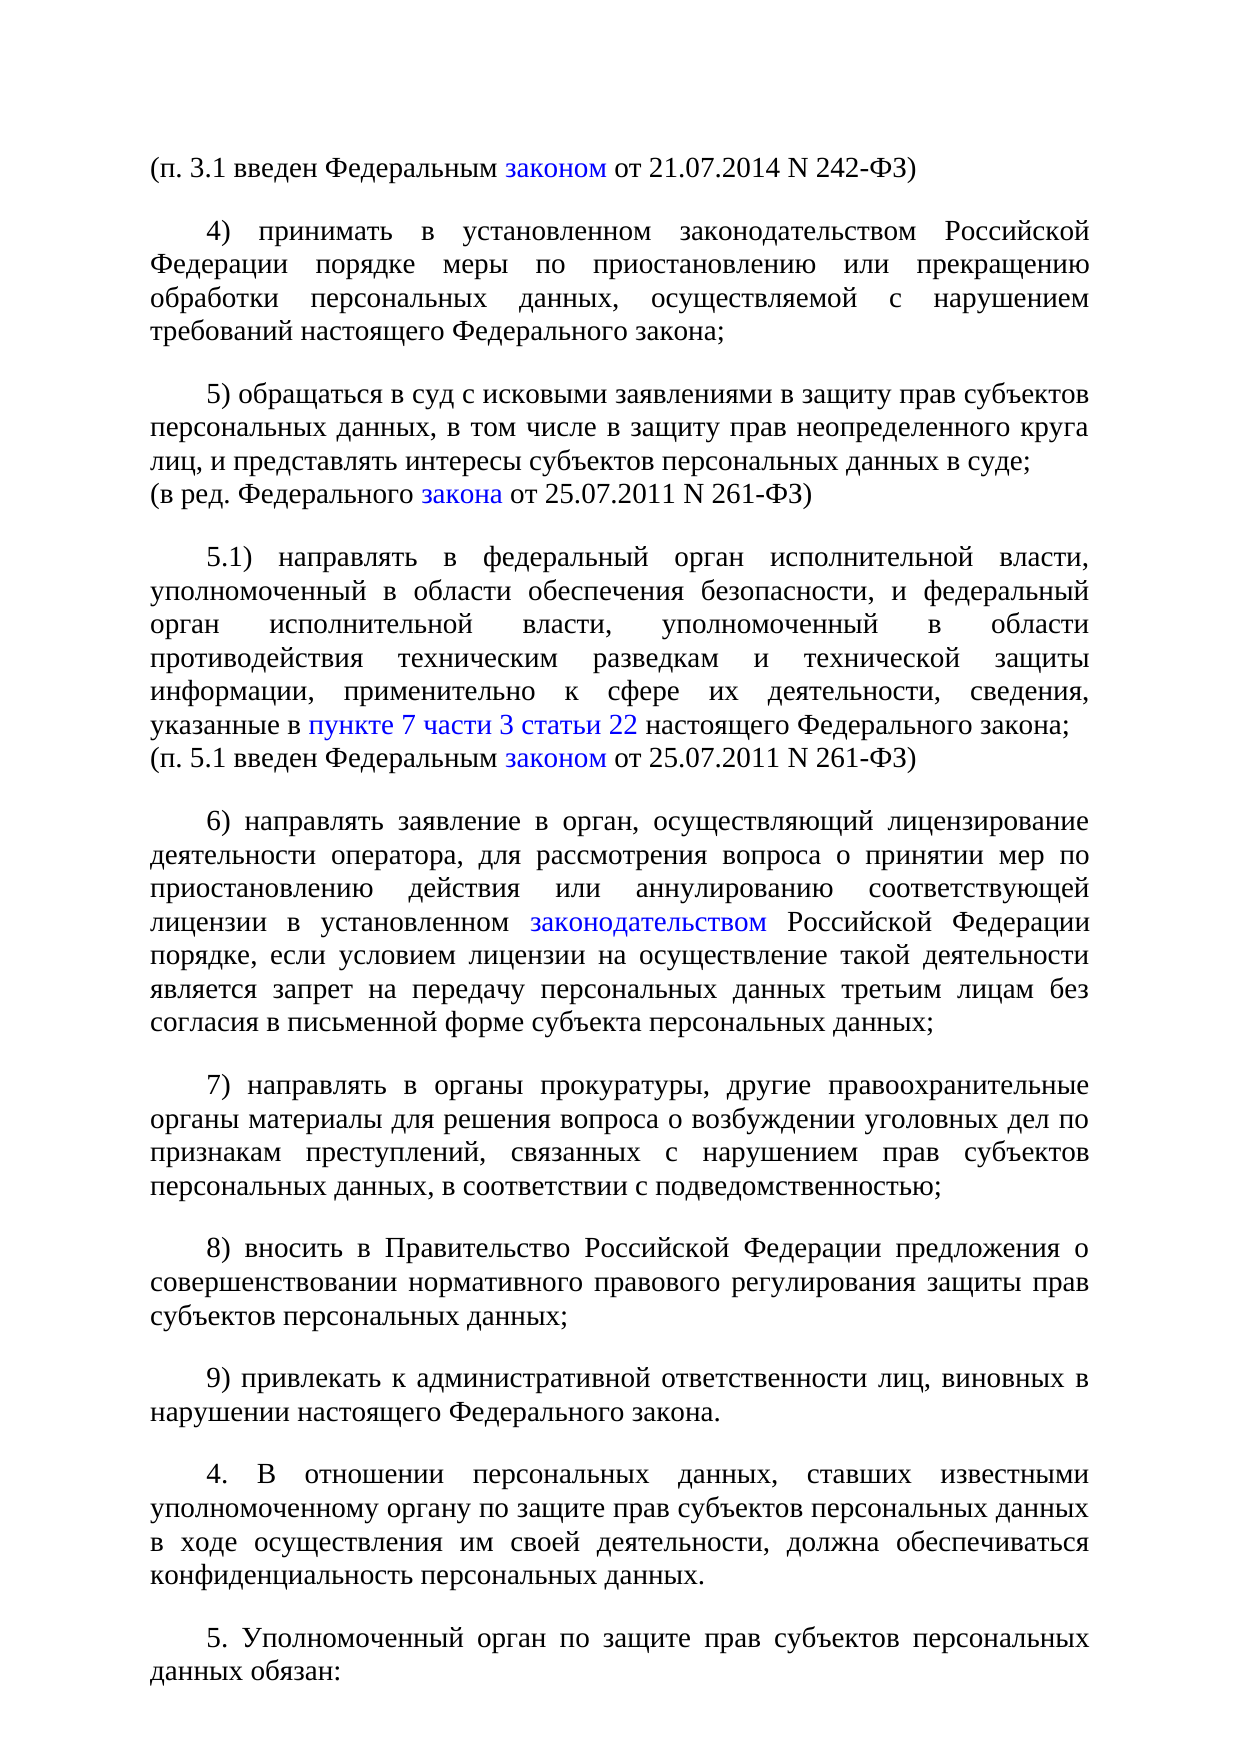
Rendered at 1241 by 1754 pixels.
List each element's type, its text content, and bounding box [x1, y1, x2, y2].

text (п. 3.1 введен Федеральным законом от 21.07.2014 N 242-ФЗ) [150, 150, 1090, 183]
text 6) направлять заявление в орган, осуществляющий лицензирование деятельности оператора, для рассмотрения вопроса о принятии мер по приостановлению действия или аннулированию соответствующей лицензии в установленном законодательством Российской Федерации порядке, если условием лицензии на осуществление такой деятельности является запрет на передачу персональных данных третьим лицам без согласия в письменной форме субъекта персональных данных; [150, 803, 1090, 1038]
text 4) принимать в установленном законодательством Российской Федерации порядке меры по приостановлению или прекращению обработки персональных данных, осуществляемой с нарушением требований настоящего Федерального закона; [150, 213, 1090, 347]
text 7) направлять в органы прокуратуры, другие правоохранительные органы материалы для решения вопроса о возбуждении уголовных дел по признакам преступлений, связанных с нарушением прав субъектов персональных данных, в соответствии с подведомственностью; [150, 1067, 1090, 1201]
text 5) обращаться в суд с исковыми заявлениями в защиту прав субъектов персональных данных, в том числе в защиту прав неопределенного круга лиц, и представлять интересы субъектов персональных данных в суде; [150, 376, 1090, 477]
text 5. Уполномоченный орган по защите прав субъектов персональных данных обязан: [150, 1620, 1090, 1687]
text 8) вносить в Правительство Российской Федерации предложения о совершенствовании нормативного правового регулирования защиты прав субъектов персональных данных; [150, 1231, 1090, 1331]
text (в ред. Федерального закона от 25.07.2011 N 261-ФЗ) [150, 477, 1090, 510]
text 9) привлекать к административной ответственности лиц, виновных в нарушении настоящего Федерального закона. [150, 1360, 1090, 1427]
text 4. В отношении персональных данных, ставших известными уполномоченному органу по защите прав субъектов персональных данных в ходе осуществления им своей деятельности, должна обеспечиваться конфиденциальность персональных данных. [150, 1457, 1090, 1591]
text (п. 5.1 введен Федеральным законом от 25.07.2011 N 261-ФЗ) [150, 741, 1090, 774]
text 5.1) направлять в федеральный орган исполнительной власти, уполномоченный в области обеспечения безопасности, и федеральный орган исполнительной власти, уполномоченный в области противодействия техническим разведкам и технической защиты информации, применительно к сфере их деятельности, сведения, указанные в пункте 7 части 3 статьи 22 настоящего Федерального закона; [150, 539, 1090, 741]
